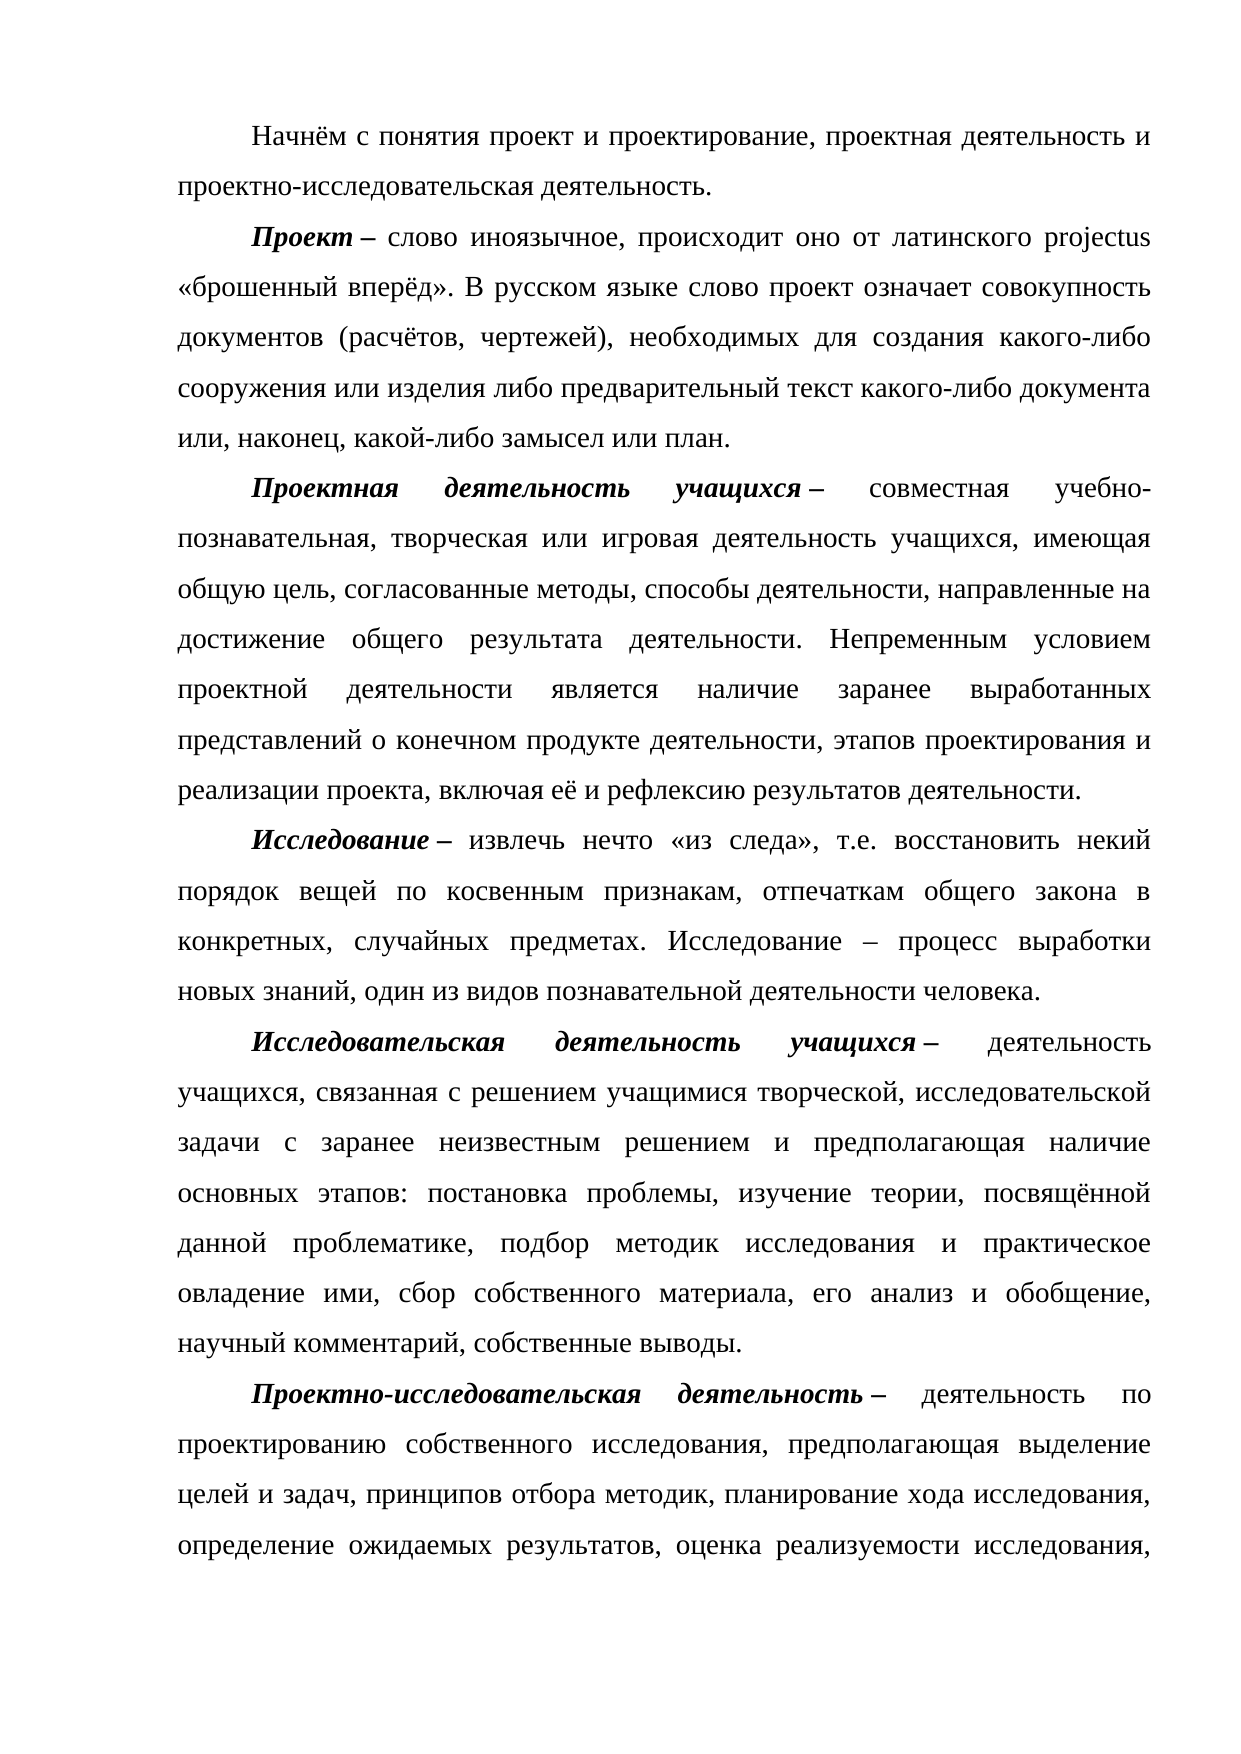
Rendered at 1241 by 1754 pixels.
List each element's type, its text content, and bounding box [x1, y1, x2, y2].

text Исследование – извлечь нечто «из следа», т.е. восстановить некий порядок вещей по косвенным признакам, отпечаткам общего закона в конкретных, случайных предметах. Исследование – процесс выработки новых знаний, один из видов познавательной деятельности человека. [177, 822, 1152, 1007]
text Исследовательская деятельность учащихся – деятельность учащихся, связанная с решением учащимися творческой, исследовательской задачи с заранее неизвестным решением и предполагающая наличие основных этапов: постановка проблемы, изучение теории, посвящённой данной проблематике, подбор методик исследования и практическое овладение ими, сбор собственного материала, его анализ и обобщение, научный комментарий, собственные выводы. [177, 1024, 1152, 1359]
text Начнём с понятия проект и проектирование, проектная деятельность и проектно-исследовательская деятельность. [177, 118, 1152, 202]
text Проект – слово иноязычное, происходит оно от латинского projectus «брошенный вперёд». В русском языке слово проект означает совокупность документов (расчётов, чертежей), необходимых для создания какого-либо сооружения или изделия либо предварительный текст какого-либо документа или, наконец, какой-либо замысел или план. [177, 219, 1152, 453]
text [177, 1376, 1152, 1560]
text Проектная деятельность учащихся – совместная учебно-познавательная, творческая или игровая деятельность учащихся, имеющая общую цель, согласованные методы, способы деятельности, направленные на достижение общего результата деятельности. Непременным условием проектной деятельности является наличие заранее выработанных представлений о конечном продукте деятельности, этапов проектирования и реализации проекта, включая её и рефлексию результатов деятельности. [177, 470, 1152, 806]
